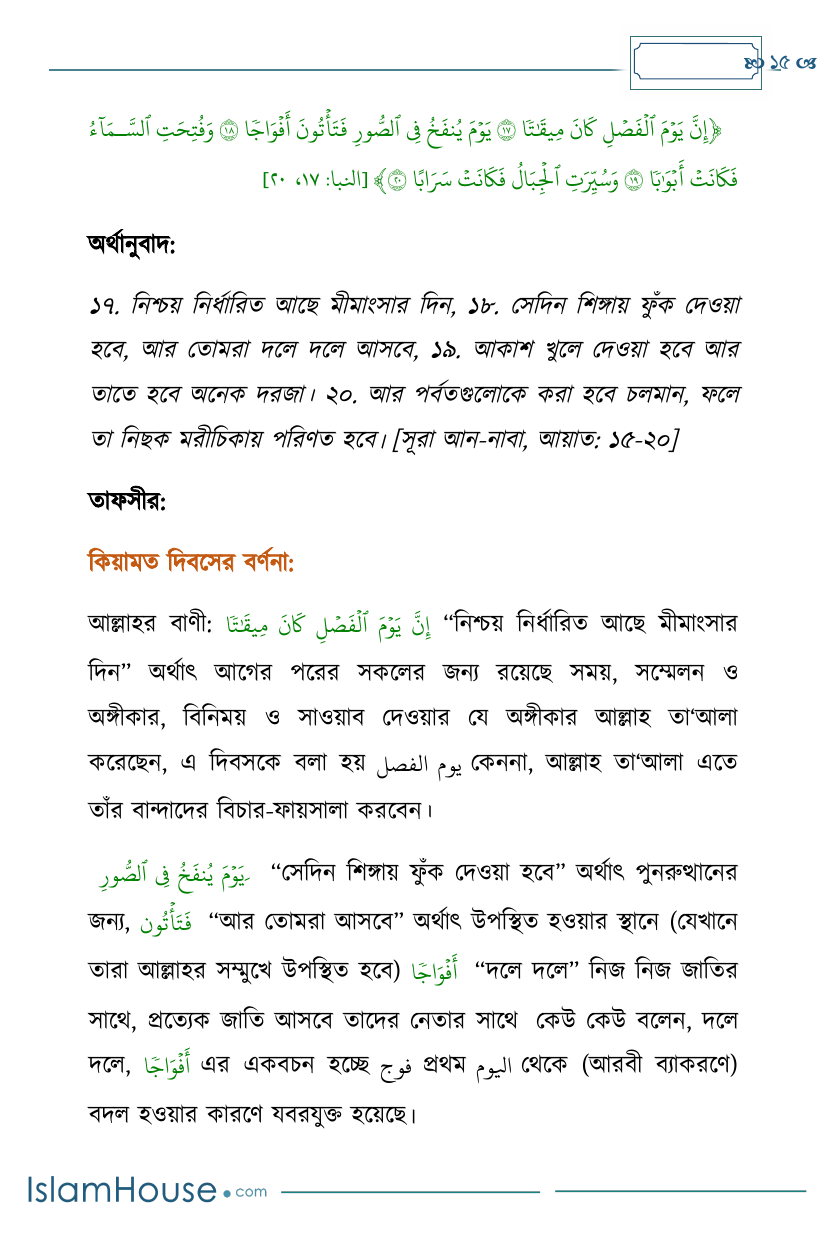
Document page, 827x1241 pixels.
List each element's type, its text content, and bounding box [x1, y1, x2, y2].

text ১৭. নিশ্চয় নির্ধারিত আছে মীমাংসার দিন, ১৮. সেদিন শিঙ্গায় ফুঁক দেওয়া হবে, আর তোমরা দলে দলে আসবে, ১৯. আকাশ খুলে দেওয়া হবে আর তাতে হবে অনেক দরজা। ২০. আর পর্বতগুলোকে করা হবে চলমান, ফলে তা নিছক মরীচিকায় পরিণত হবে। [সূরা আন-নাবা, আয়াত: ১৫-২০] [89, 283, 738, 458]
picture [20, 1171, 541, 1209]
text অর্থানুবাদ: [89, 221, 738, 263]
text কিয়ামত দিবসের বর্ণনা: [89, 539, 738, 581]
text আল্লাহর বাণী: إِنَّ يَوۡمَ ٱلۡفَصۡلِ كَانَ مِيقَٰتٗا “নিশ্চয় নির্ধারিত আছে মীমাংসার দিন” অর্থাৎ আগের পরের সকলের জন্য রয়েছে সময়, সম্মেলন ও অঙ্গীকার, বিনিময় ও সাওয়াব দেওয়ার যে অঙ্গীকার আল্লাহ তা‘আলা করেছেন, এ দিবসকে বলা হয় يوم الفصل কেননা, আল্লাহ তা‘আলা এতে তাঁর বান্দাদের বিচার-ফায়সালা করবেন। [89, 601, 738, 829]
text يَوۡمَ يُنفَخُ فِي ٱلصُّورِ َ “সেদিন শিঙ্গায় ফুঁক দেওয়া হবে” অর্থাৎ পুনরুত্থানের জন্য, فَتَأۡتُون “আর তোমরা আসবে” অর্থাৎ উপস্থিত হওয়ার স্থানে (যেখানে তারা আল্লাহর সম্মুখে উপস্থিত হবে) أَفۡوَاجٗا “দলে দলে” নিজ নিজ জাতির সাথে, প্রত্যেক জাতি আসবে তাদের নেতার সাথে কেউ কেউ বলেন, দলে দলে, أَفۡوَاجٗا এর একবচন হচ্ছে فوج প্রথম اليوم থেকে (আরবী ব্যাকরণে) বদল হওয়ার কারণে যবরযুক্ত হয়েছে। [89, 849, 738, 1133]
picture [548, 1170, 807, 1208]
text তাফসীর: [89, 478, 738, 519]
text ﴿إِنَّ يَوۡمَ ٱلۡفَصۡلِ كَانَ مِيقَٰتٗا ١٧ يَوۡمَ يُنفَخُ فِي ٱلصُّورِ فَتَأۡتُونَ أَفۡوَاجٗا ١٨ وَفُتِحَتِ ٱلسَّمَآءُ فَكَانَتۡ أَبۡوَٰبٗا ١٩ وَسُيِّرَتِ ٱلۡجِبَالُ فَكَانَتۡ سَرَابًا ٢٠﴾ [النبا: ١٧، ٢٠] [89, 107, 738, 201]
